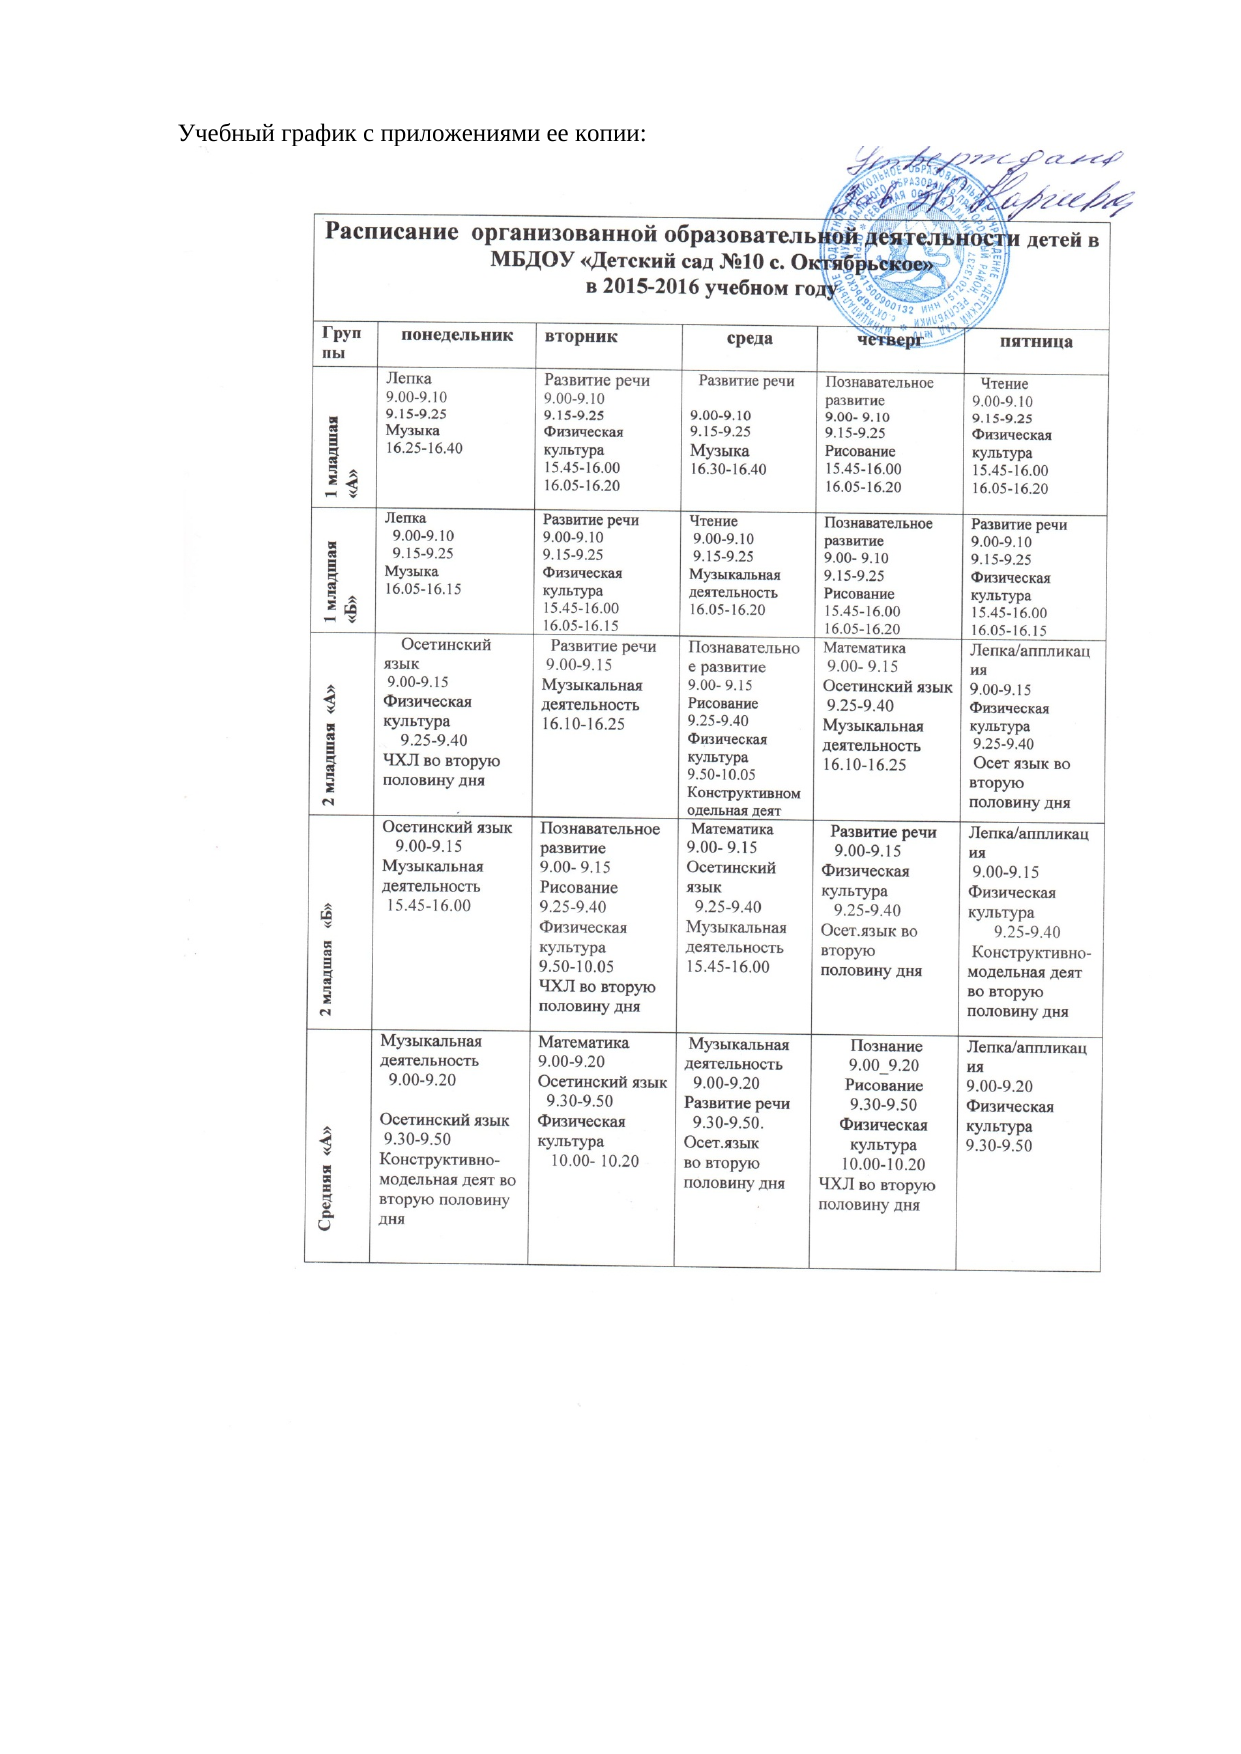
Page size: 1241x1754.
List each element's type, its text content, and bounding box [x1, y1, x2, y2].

picture [177, 146, 1152, 1488]
text Учебный график с приложениями ее копии: [177, 118, 1152, 146]
